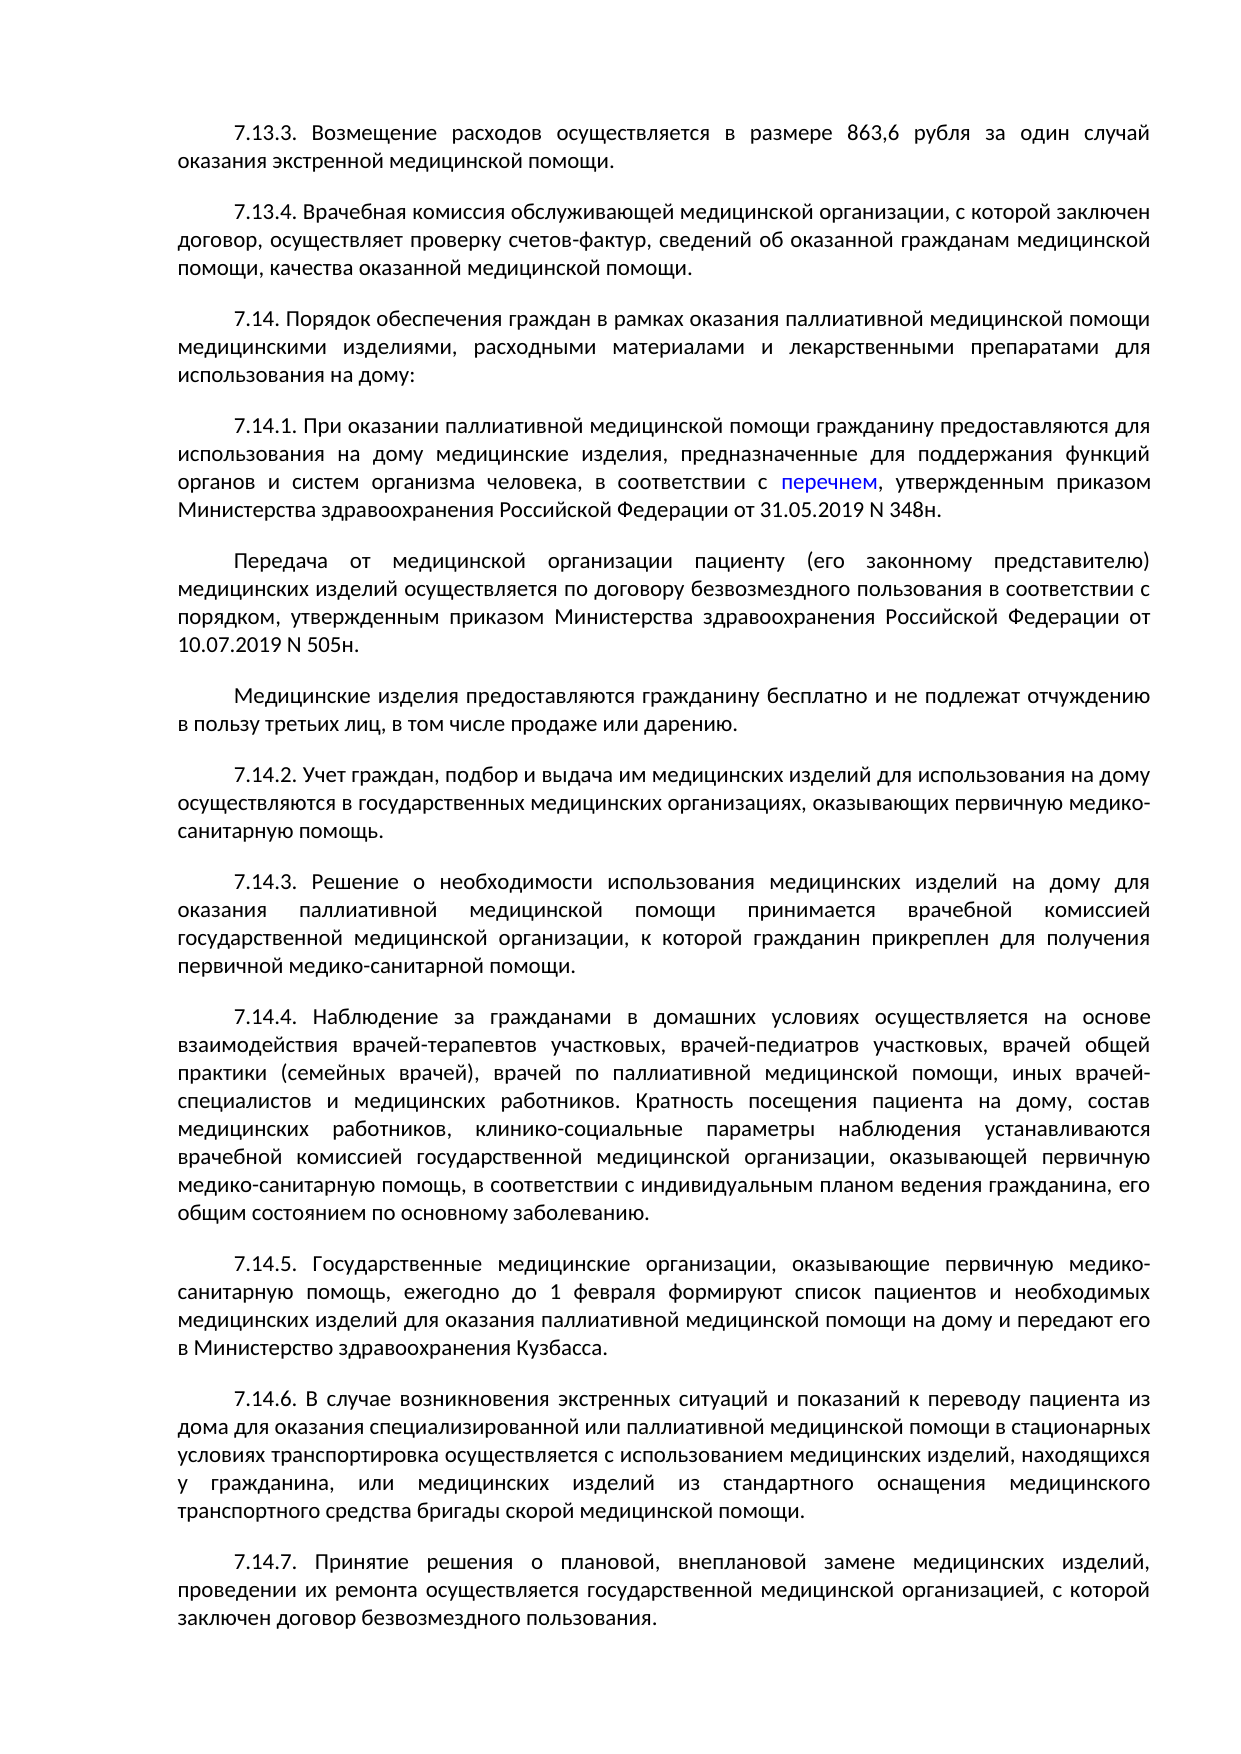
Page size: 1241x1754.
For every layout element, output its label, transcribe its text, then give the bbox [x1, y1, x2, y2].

text 7.14. Порядок обеспечения граждан в рамках оказания паллиативной медицинской помощи медицинскими изделиями, расходными материалами и лекарственными препаратами для использования на дому: [177, 304, 1152, 388]
text 7.13.4. Врачебная комиссия обслуживающей медицинской организации, с которой заключен договор, осуществляет проверку счетов-фактур, сведений об оказанной гражданам медицинской помощи, качества оказанной медицинской помощи. [177, 197, 1152, 281]
text Медицинские изделия предоставляются гражданину бесплатно и не подлежат отчуждению в пользу третьих лиц, в том числе продаже или дарению. [177, 681, 1152, 737]
text Передача от медицинской организации пациенту (его законному представителю) медицинских изделий осуществляется по договору безвозмездного пользования в соответствии с порядком, утвержденным приказом Министерства здравоохранения Российской Федерации от 10.07.2019 N 505н. [177, 546, 1152, 658]
text 7.14.7. Принятие решения о плановой, внеплановой замене медицинских изделий, проведении их ремонта осуществляется государственной медицинской организацией, с которой заключен договор безвозмездного пользования. [177, 1547, 1152, 1631]
text 7.14.5. Государственные медицинские организации, оказывающие первичную медико-санитарную помощь, ежегодно до 1 февраля формируют список пациентов и необходимых медицинских изделий для оказания паллиативной медицинской помощи на дому и передают его в Министерство здравоохранения Кузбасса. [177, 1249, 1152, 1361]
text 7.13.3. Возмещение расходов осуществляется в размере 863,6 рубля за один случай оказания экстренной медицинской помощи. [177, 118, 1152, 174]
text 7.14.4. Наблюдение за гражданами в домашних условиях осуществляется на основе взаимодействия врачей-терапевтов участковых, врачей-педиатров участковых, врачей общей практики (семейных врачей), врачей по паллиативной медицинской помощи, иных врачей-специалистов и медицинских работников. Кратность посещения пациента на дому, состав медицинских работников, клинико-социальные параметры наблюдения устанавливаются врачебной комиссией государственной медицинской организации, оказывающей первичную медико-санитарную помощь, в соответствии с индивидуальным планом ведения гражданина, его общим состоянием по основному заболеванию. [177, 1002, 1152, 1226]
text 7.14.3. Решение о необходимости использования медицинских изделий на дому для оказания паллиативной медицинской помощи принимается врачебной комиссией государственной медицинской организации, к которой гражданин прикреплен для получения первичной медико-санитарной помощи. [177, 867, 1152, 979]
text 7.14.2. Учет граждан, подбор и выдача им медицинских изделий для использования на дому осуществляются в государственных медицинских организациях, оказывающих первичную медико-санитарную помощь. [177, 760, 1152, 844]
text 7.14.6. В случае возникновения экстренных ситуаций и показаний к переводу пациента из дома для оказания специализированной или паллиативной медицинской помощи в стационарных условиях транспортировка осуществляется с использованием медицинских изделий, находящихся у гражданина, или медицинских изделий из стандартного оснащения медицинского транспортного средства бригады скорой медицинской помощи. [177, 1384, 1152, 1524]
text 7.14.1. При оказании паллиативной медицинской помощи гражданину предоставляются для использования на дому медицинские изделия, предназначенные для поддержания функций органов и систем организма человека, в соответствии с перечнем, утвержденным приказом Министерства здравоохранения Российской Федерации от 31.05.2019 N 348н. [177, 411, 1152, 523]
